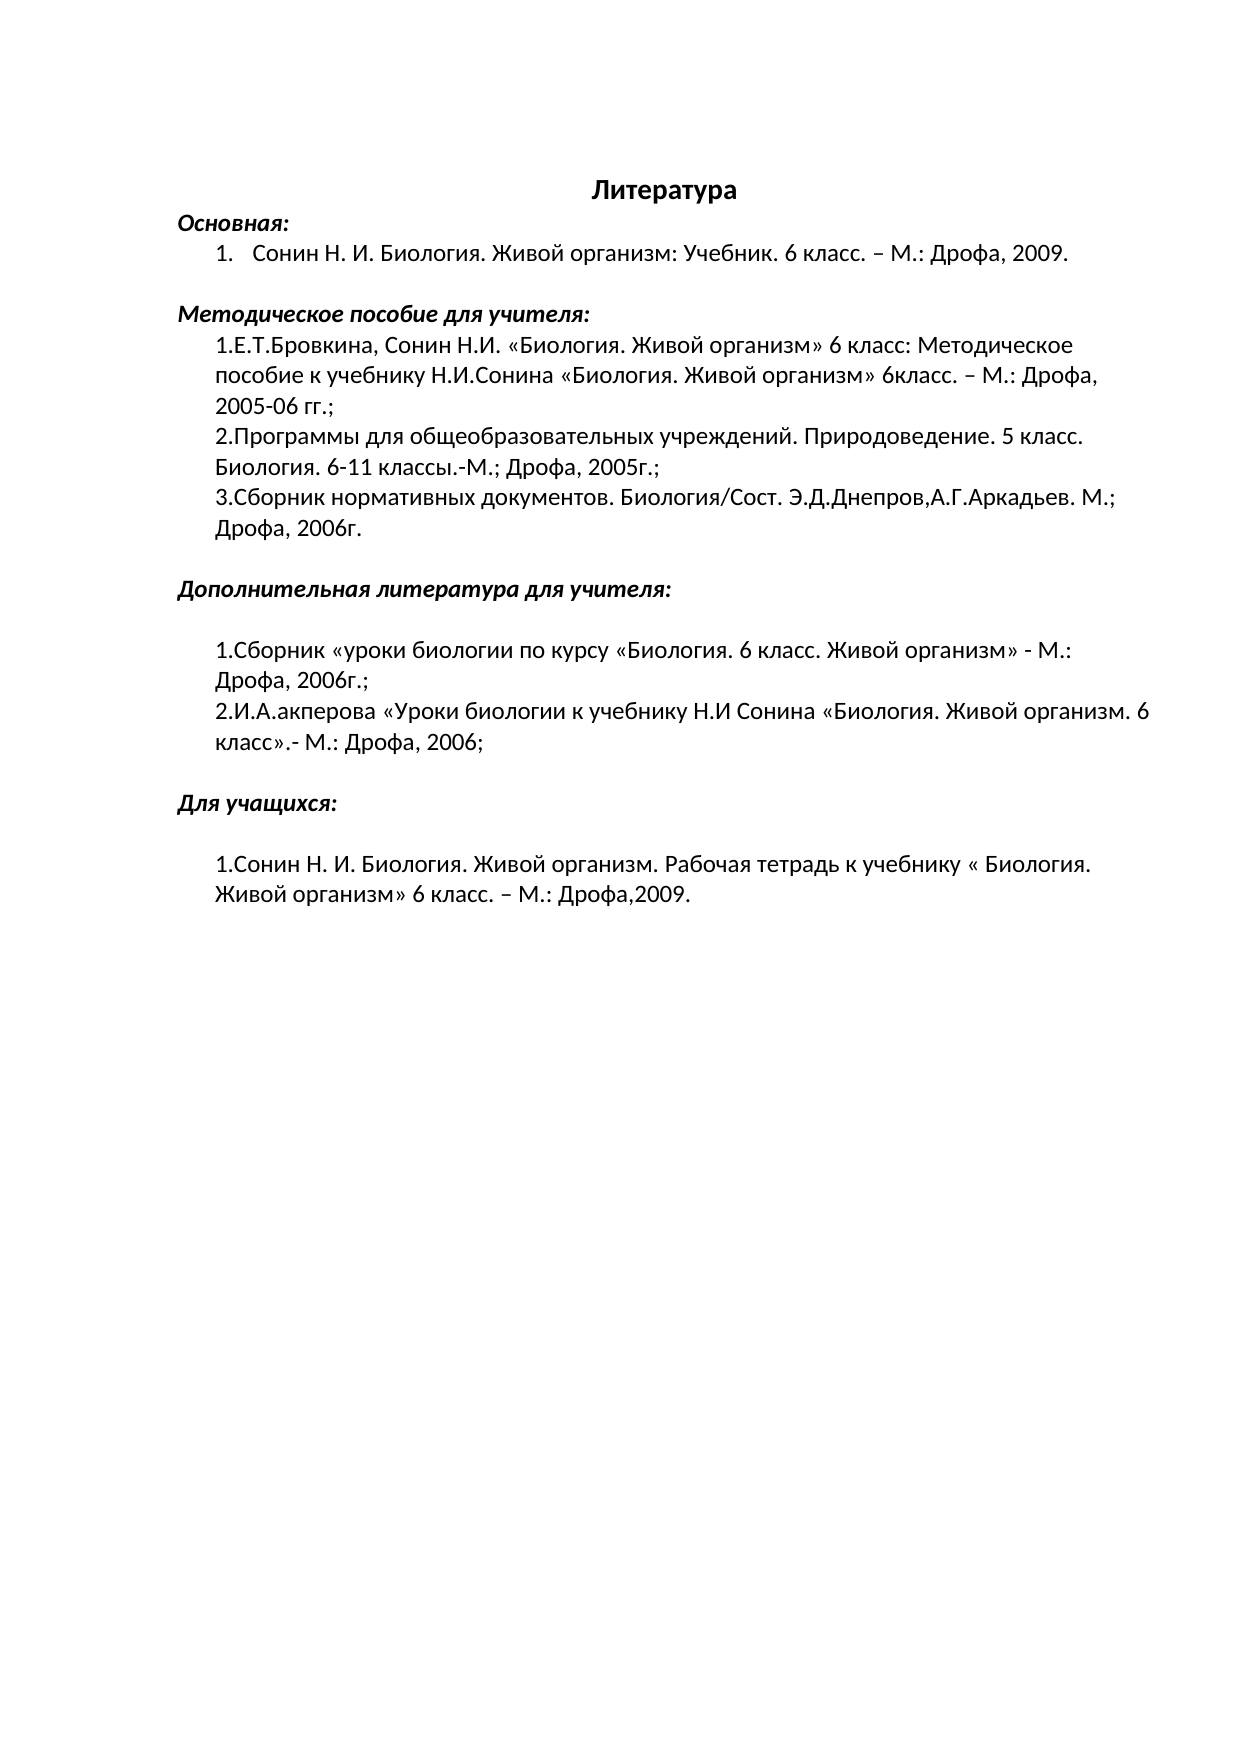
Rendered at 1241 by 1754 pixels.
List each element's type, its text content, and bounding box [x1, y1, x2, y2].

text 1.Сонин Н. И. Биология. Живой организм. Рабочая тетрадь к учебнику « Биология. Живой организм» 6 класс. – М.: Дрофа,2009. [215, 848, 1152, 909]
text 2.Программы для общеобразовательных учреждений. Природоведение. 5 класс. Биология. 6-11 классы.-М.; Дрофа, 2005г.; [215, 420, 1152, 481]
text 2.И.А.акперова «Уроки биологии к учебнику Н.И Сонина «Биология. Живой организм. 6 класс».- М.: Дрофа, 2006; [215, 695, 1152, 756]
list Сонин Н. И. Биология. Живой организм: Учебник. 6 класс. – М.: Дрофа, 2009. [215, 237, 1152, 268]
text Литература [177, 171, 1152, 207]
text 3.Сборник нормативных документов. Биология/Сост. Э.Д.Днепров,А.Г.Аркадьев. М.; Дрофа, 2006г. [215, 481, 1152, 542]
text Основная: [177, 207, 1152, 237]
text 1.Сборник «уроки биологии по курсу «Биология. 6 класс. Живой организм» - М.: Дрофа, 2006г.; [215, 634, 1152, 695]
text Методическое пособие для учителя: [177, 298, 1152, 329]
text 1.Е.Т.Бровкина, Сонин Н.И. «Биология. Живой организм» 6 класс: Методическое пособие к учебнику Н.И.Сонина «Биология. Живой организм» 6класс. – М.: Дрофа, 2005-06 гг.; [215, 329, 1152, 420]
text Дополнительная литература для учителя: [177, 573, 1152, 603]
text Для учащихся: [177, 787, 1152, 817]
